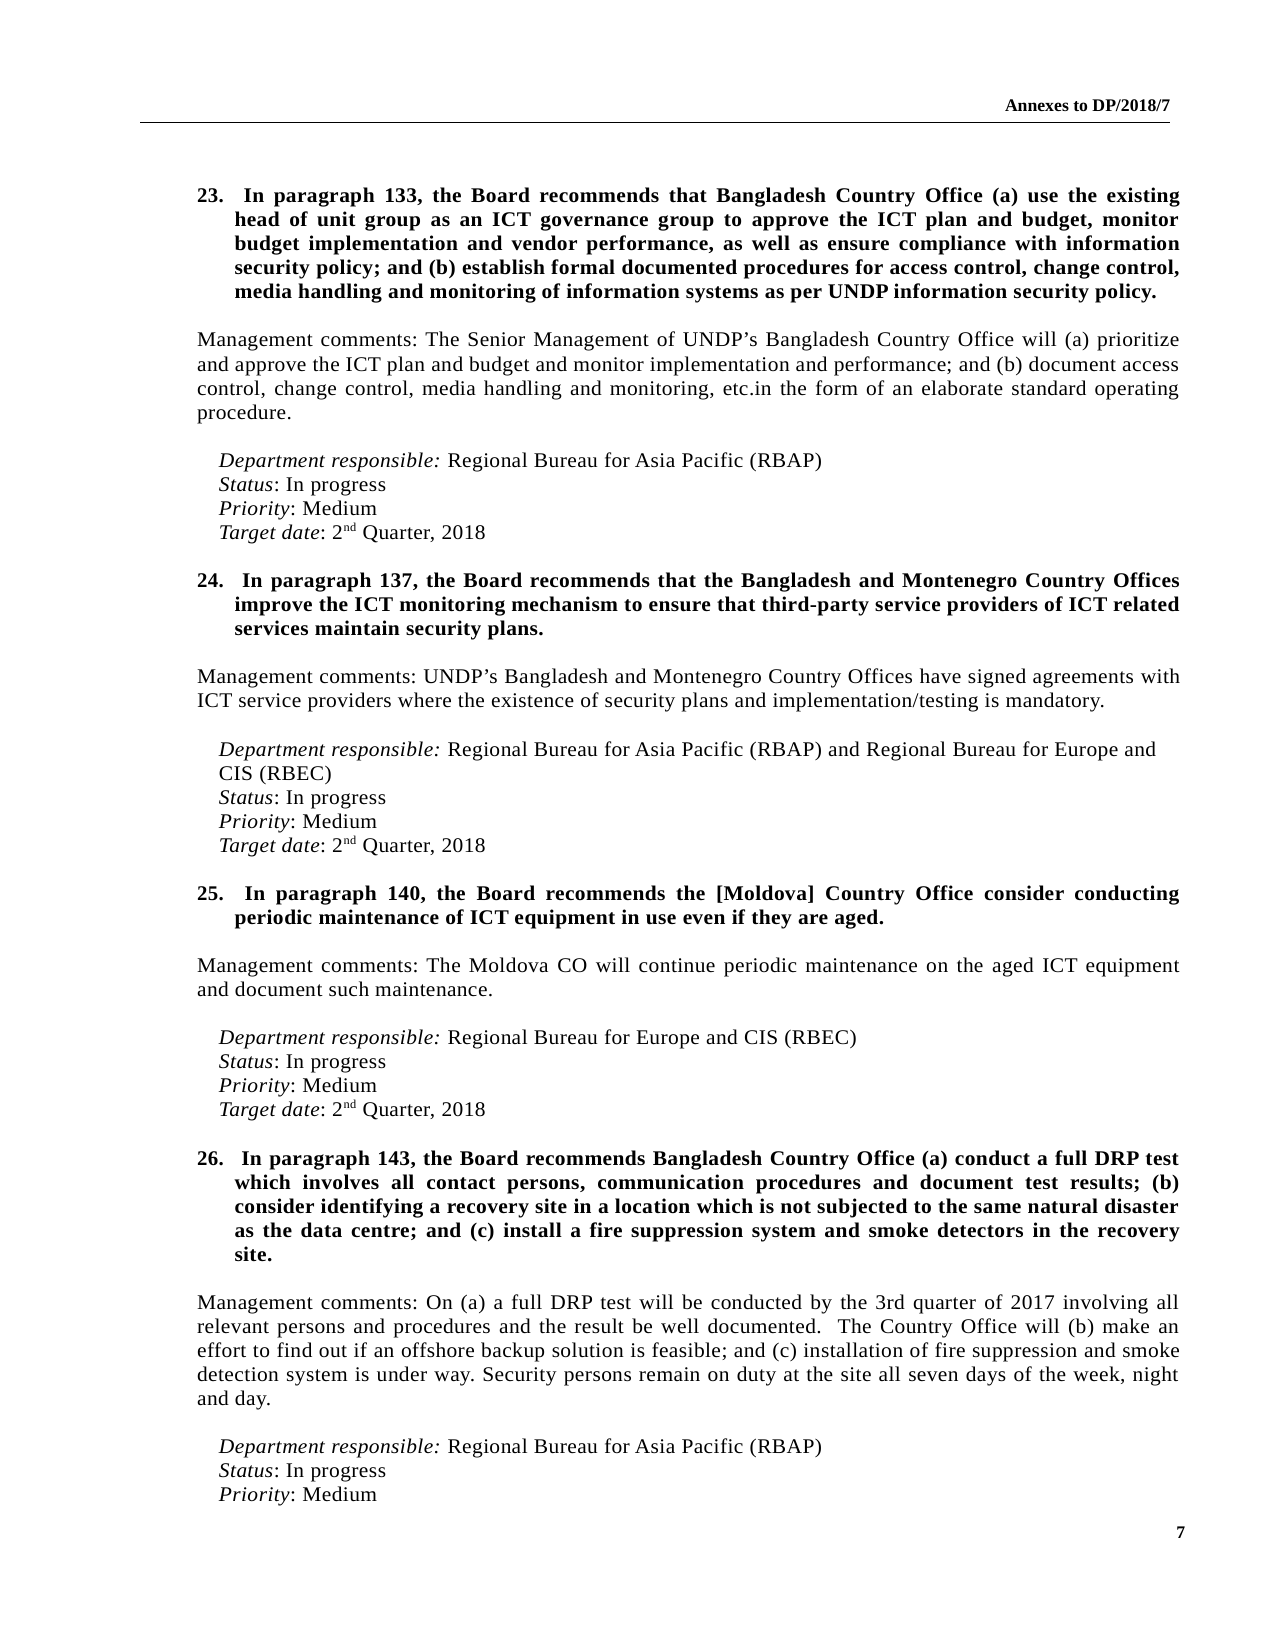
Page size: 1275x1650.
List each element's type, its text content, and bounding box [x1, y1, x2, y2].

text Target date: 2nd Quarter, 2018 [219, 1097, 1182, 1121]
text Management comments: The Senior Management of UNDP’s Bangladesh Country Office will (a) prioritize and approve the ICT plan and budget and monitor implementation and performance; and (b) document access control, change control, media handling and monitoring, etc.in the form of an elaborate standard operating procedure. [197, 327, 1182, 424]
text Status: In progress [219, 472, 1182, 496]
text Department responsible: Regional Bureau for Asia Pacific (RBAP) and Regional Bureau for Europe and CIS (RBEC) [219, 736, 1182, 784]
text Priority: Medium [219, 496, 1182, 520]
list In paragraph 133, the Board recommends that Bangladesh Country Office (a) use the existing head of unit group as an ICT governance group to approve the ICT plan and budget, monitor budget implementation and vendor performance, as well as ensure compliance with information security policy; and (b) establish formal documented procedures for access control, change control, media handling and monitoring of information systems as per UNDP information security policy. [197, 183, 1182, 303]
list In paragraph 137, the Board recommends that the Bangladesh and Montenegro Country Offices improve the ICT monitoring mechanism to ensure that third-party service providers of ICT related services maintain security plans. [197, 568, 1182, 640]
text Target date: 2nd Quarter, 2018 [219, 520, 1182, 544]
text Priority: Medium [219, 809, 1182, 833]
text Status: In progress [219, 1458, 1182, 1482]
text Status: In progress [219, 1049, 1182, 1073]
text Priority: Medium [219, 1073, 1182, 1097]
text Department responsible: Regional Bureau for Asia Pacific (RBAP) [219, 1434, 1182, 1458]
text Status: In progress [219, 784, 1182, 809]
text Target date: 2nd Quarter, 2018 [219, 833, 1182, 857]
text Department responsible: Regional Bureau for Asia Pacific (RBAP) [219, 448, 1182, 472]
text Priority: Medium [219, 1482, 1182, 1506]
text Management comments: The Moldova CO will continue periodic maintenance on the aged ICT equipment and document such maintenance. [197, 953, 1182, 1001]
text Department responsible: Regional Bureau for Europe and CIS (RBEC) [219, 1025, 1182, 1049]
list In paragraph 140, the Board recommends the [Moldova] Country Office consider conducting periodic maintenance of ICT equipment in use even if they are aged. [197, 881, 1182, 929]
text Management comments: UNDP’s Bangladesh and Montenegro Country Offices have signed agreements with ICT service providers where the existence of security plans and implementation/testing is mandatory. [197, 664, 1182, 712]
list In paragraph 143, the Board recommends Bangladesh Country Office (a) conduct a full DRP test which involves all contact persons, communication procedures and document test results; (b) consider identifying a recovery site in a location which is not subjected to the same natural disaster as the data centre; and (c) install a fire suppression system and smoke detectors in the recovery site. [197, 1146, 1182, 1266]
text Management comments: On (a) a full DRP test will be conducted by the 3rd quarter of 2017 involving all relevant persons and procedures and the result be well documented. The Country Office will (b) make an effort to find out if an offshore backup solution is feasible; and (c) installation of fire suppression and smoke detection system is under way. Security persons remain on duty at the site all seven days of the week, night and day. [197, 1290, 1182, 1410]
